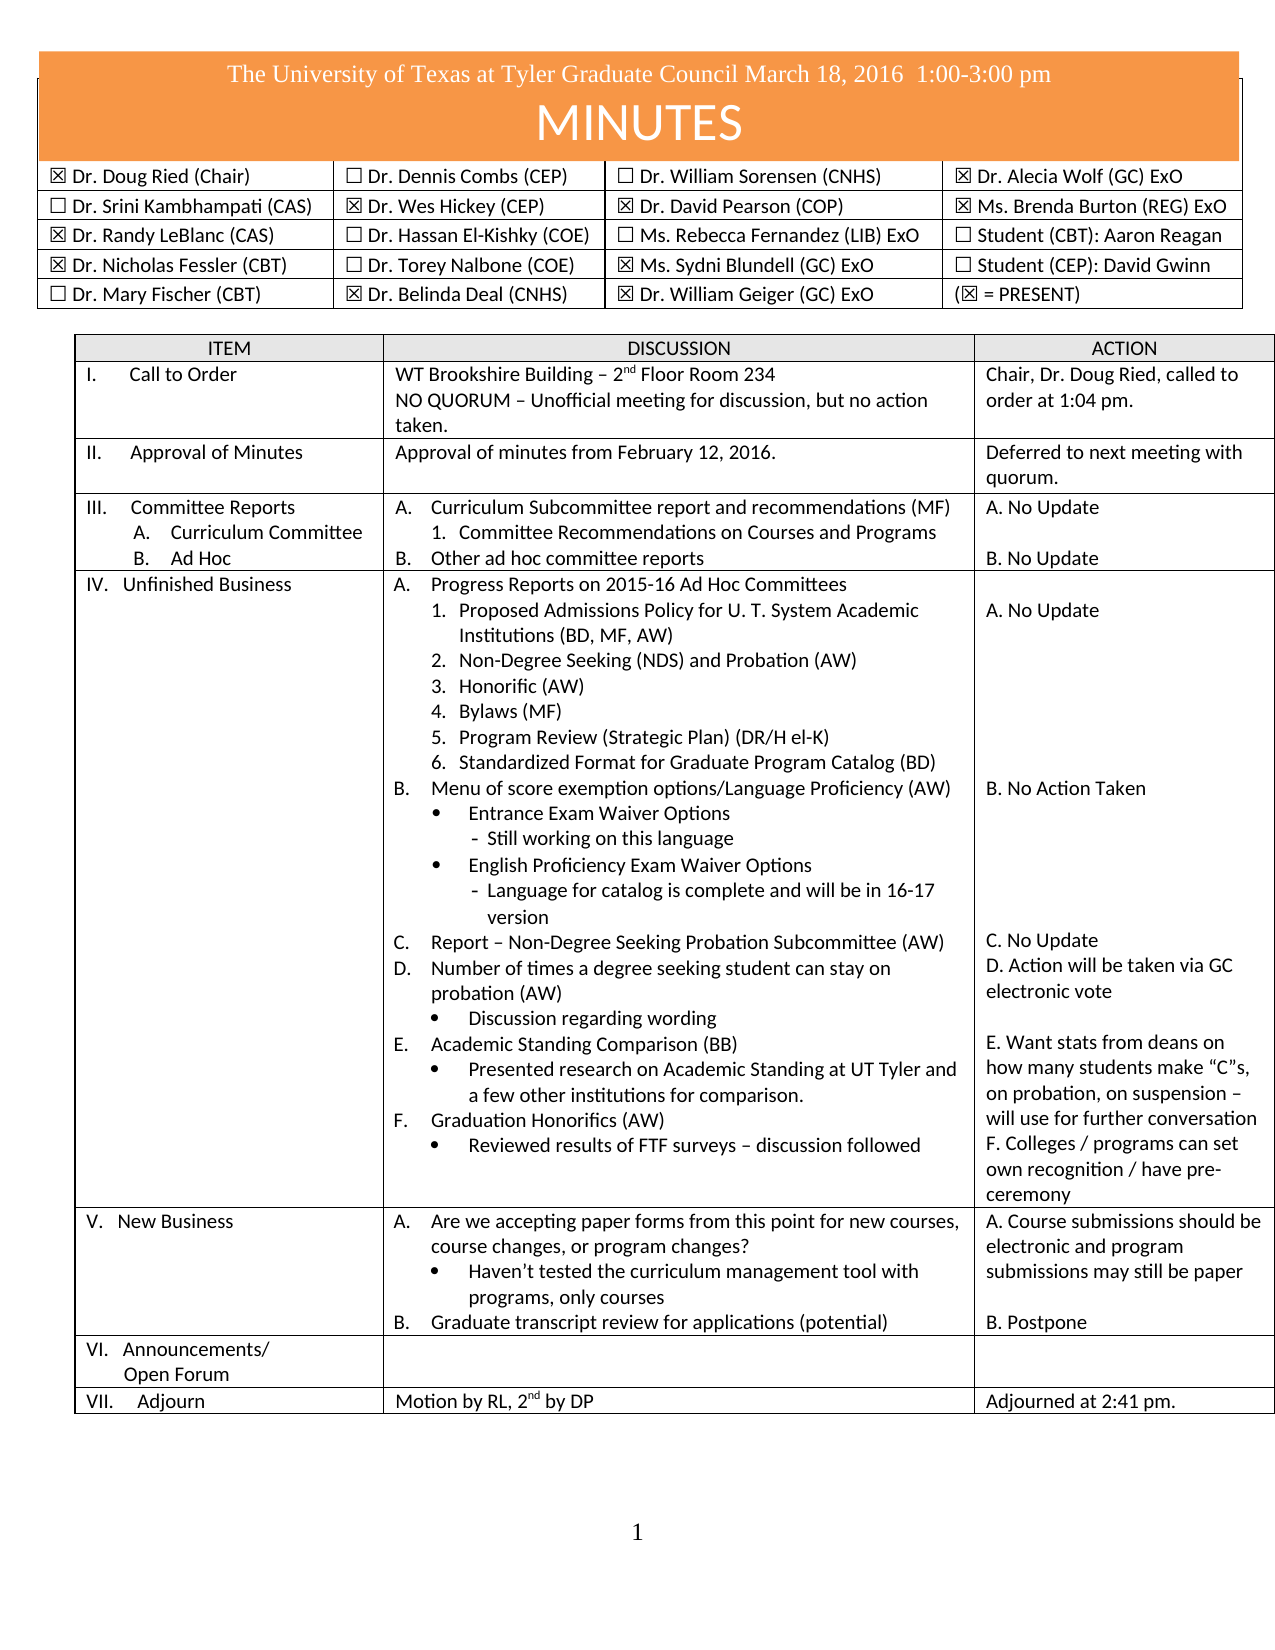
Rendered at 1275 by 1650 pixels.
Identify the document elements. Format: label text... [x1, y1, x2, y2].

table_cell Are we accepting paper forms from this point for new courses, course changes, or program changes? Haven’t tested the curriculum management tool with programs, only courses Graduate transcript review for applications (potential) [384, 1208, 974, 1335]
table_cell Dr. Mary Fischer (CBT) [38, 279, 333, 308]
table_header Dr. Alecia Wolf (GC) ExO [943, 79, 1242, 190]
table_cell [975, 1336, 1274, 1387]
table_cell I. Call to Order [76, 362, 383, 438]
table_cell Dr. Nicholas Fessler (CBT) [38, 250, 333, 278]
table_header ITEM [76, 335, 383, 361]
table_cell III. Committee Reports Curriculum Committee Ad Hoc [76, 494, 383, 570]
table_cell [384, 1336, 974, 1387]
table_cell Dr. Srini Kambhampati (CAS) [38, 191, 333, 219]
table_header Dr. Dennis Combs (CEP) [334, 162, 604, 190]
table_cell A. No Update B. No Action Taken C. No Update D. Action will be taken via GC electronic vote E. Want stats from deans on how many students make “C”s, on probation, on suspension – will use for further conversation F. Colleges / programs can set own recognition / have pre-ceremony [975, 571, 1274, 1207]
table_cell Ms. Sydni Blundell (GC) ExO [606, 250, 942, 278]
table_cell Ms. Rebecca Fernandez (LIB) ExO [606, 220, 942, 249]
table_cell Dr. Torey Nalbone (COE) [334, 250, 604, 278]
table_cell V. New Business [76, 1208, 383, 1335]
table_cell Adjourned at 2:41 pm. [975, 1388, 1274, 1413]
table_cell Dr. Belinda Deal (CNHS) [334, 279, 604, 308]
table_cell Progress Reports on 2015-16 Ad Hoc Committees Proposed Admissions Policy for U. T. System Academic Institutions (BD, MF, AW) Non-Degree Seeking (NDS) and Probation (AW) Honorific (AW) Bylaws (MF) Program Review (Strategic Plan) (DR/H el-K) Standardized Format for Graduate Program Catalog (BD) Menu of score exemption options/Language Proficiency (AW) Entrance Exam Waiver Options Still working on this language English Proficiency Exam Waiver Options Language for catalog is complete and will be in 16-17 version Report – Non-Degree Seeking Probation Subcommittee (AW) Number of times a degree seeking student can stay on probation (AW) Discussion regarding wording Academic Standing Comparison (BB) Presented research on Academic Standing at UT Tyler and a few other institutions for comparison. Graduation Honorifics (AW) Reviewed results of FTF surveys – discussion followed [384, 571, 974, 1207]
table_cell Curriculum Subcommittee report and recommendations (MF) Committee Recommendations on Courses and Programs Other ad hoc committee reports [384, 494, 974, 570]
table_cell Dr. David Pearson (COP) [606, 191, 942, 219]
table_cell Dr. William Geiger (GC) ExO [606, 279, 942, 308]
table_cell Motion by RL, 2nd by DP [384, 1388, 974, 1413]
table_header DISCUSSION [384, 335, 974, 361]
table_cell Deferred to next meeting with quorum. [975, 439, 1274, 493]
table_cell Dr. Hassan El-Kishky (COE) [334, 220, 604, 249]
table_cell VII. Adjourn [76, 1388, 383, 1413]
table_cell Student (CBT): Aaron Reagan [943, 220, 1242, 249]
table_header ACTION [975, 335, 1274, 361]
table_cell ( = PRESENT) [943, 279, 1242, 308]
table_cell IV. Unfinished Business [76, 571, 383, 1207]
table_cell Dr. Randy LeBlanc (CAS) [38, 220, 333, 249]
table_cell Ms. Brenda Burton (REG) ExO [943, 191, 1242, 219]
table_header Dr. William Sorensen (CNHS) [606, 162, 942, 190]
table_cell VI. Announcements/ Open Forum [76, 1336, 383, 1387]
table_cell Chair, Dr. Doug Ried, called to order at 1:04 pm. [975, 362, 1274, 438]
table_cell A. No Update B. No Update [975, 494, 1274, 570]
table_cell A. Course submissions should be electronic and program submissions may still be paper B. Postpone [975, 1208, 1274, 1335]
table_cell II. Approval of Minutes [76, 439, 383, 493]
table_header Dr. Doug Ried (Chair) [38, 79, 333, 190]
table_cell Dr. Wes Hickey (CEP) [334, 191, 604, 219]
table_cell Student (CEP): David Gwinn [943, 250, 1242, 278]
table_cell Approval of minutes from February 12, 2016. [384, 439, 974, 493]
table_cell WT Brookshire Building – 2nd Floor Room 234 NO QUORUM – Unofficial meeting for discussion, but no action taken. [384, 362, 974, 438]
